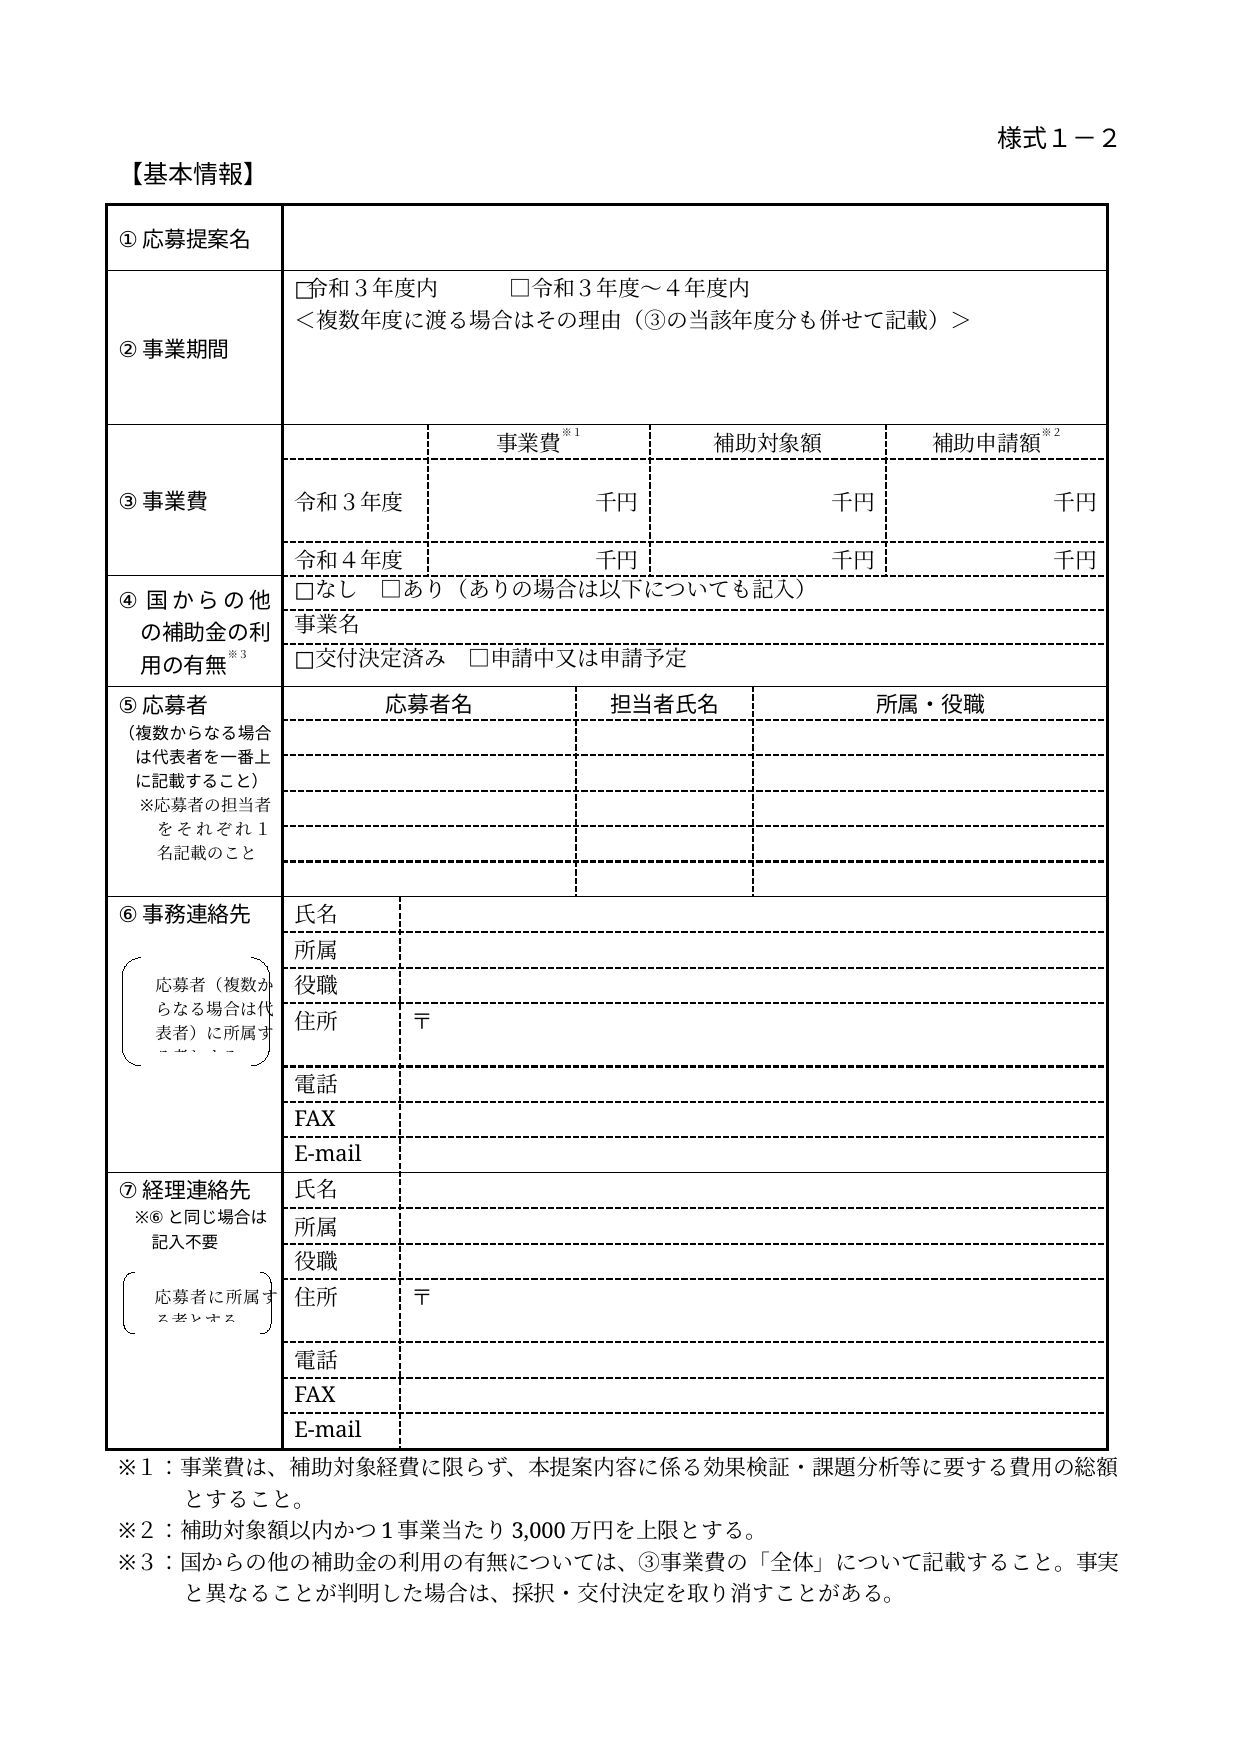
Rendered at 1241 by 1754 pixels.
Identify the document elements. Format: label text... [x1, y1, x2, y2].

table_cell ⑦経理連絡先 ※⑥と同じ場合は 記入不要 [108, 1173, 281, 1447]
table_cell 役職 [284, 1243, 400, 1278]
table_cell [284, 425, 428, 458]
table_cell FAX [284, 1101, 400, 1136]
table_cell [576, 860, 753, 896]
table_cell ③事業費 [108, 425, 281, 574]
table_cell 氏名 [284, 1173, 400, 1207]
table_cell [576, 825, 753, 860]
table_cell [400, 1207, 1106, 1242]
table_cell E-mail [284, 1412, 400, 1447]
table_cell [576, 719, 753, 754]
table_cell [400, 931, 1106, 967]
table_cell 住所 [284, 1002, 400, 1065]
table_cell □なし □あり（ありの場合は以下についても記入） [284, 575, 1106, 609]
table_cell 所属 [284, 931, 400, 967]
table_cell E-mail [284, 1136, 400, 1172]
table_cell 電話 [284, 1341, 400, 1377]
table_cell 所属 [284, 1207, 400, 1242]
table_cell [400, 1243, 1106, 1278]
table_cell [400, 897, 1106, 931]
table_cell 令和３年度 [284, 458, 428, 541]
text ※２：補助対象額以内かつ1事業当たり3,000万円を上限とする。 [118, 1513, 1122, 1545]
table_cell 千円 [650, 541, 886, 574]
table_cell 〒 [400, 1002, 1106, 1065]
table_cell 事業費※１ [428, 425, 649, 458]
table_cell [284, 860, 576, 896]
table_header ①応募提案名 [108, 206, 281, 270]
table_cell ⑥事務連絡先 [108, 897, 281, 1172]
table_cell □令和３年度内 □令和３年度～４年度内 ＜複数年度に渡る場合はその理由（③の当該年度分も併せて記載）＞ [284, 271, 1106, 424]
table_cell [400, 1341, 1106, 1377]
text ※１：事業費は、補助対象経費に限らず、本提案内容に係る効果検証・課題分析等に要する費用の総額とすること。 [118, 1451, 1122, 1513]
text 様式１－２ [118, 118, 1122, 154]
table_cell [576, 754, 753, 789]
text ※３：国からの他の補助金の利用の有無については、③事業費の「全体」について記載すること。事実と異なることが判明した場合は、採択・交付決定を取り消すことがある。 [118, 1545, 1122, 1608]
table_cell FAX [284, 1377, 400, 1412]
table_header [284, 206, 1106, 270]
table_cell 〒 [400, 1278, 1106, 1341]
table_cell ④国からの他の補助金の利用の有無※３ [108, 576, 281, 686]
table_cell 補助対象額 [650, 425, 886, 458]
table_cell [284, 825, 576, 860]
table_cell [753, 825, 1106, 860]
table_cell 応募者名 [284, 687, 576, 719]
table_cell 千円 [886, 458, 1106, 541]
table_cell 千円 [428, 541, 649, 574]
table_cell [753, 790, 1106, 825]
table_cell 事業名 [284, 609, 400, 643]
table_cell ②事業期間 [108, 271, 281, 424]
table_cell [400, 1173, 1106, 1207]
text 【基本情報】 [118, 154, 1122, 191]
table_cell □交付決定済み □申請中又は申請予定 [284, 643, 1106, 686]
table_cell 電話 [284, 1065, 400, 1101]
table_cell 千円 [650, 458, 886, 541]
table_cell 千円 [886, 541, 1106, 574]
table_cell ⑤応募者 （複数からなる場合は代表者を一番上に記載すること） ※応募者の担当者をそれぞれ１名記載のこと [108, 687, 281, 896]
table_cell [753, 719, 1106, 754]
table_cell 千円 [428, 458, 649, 541]
table_cell [400, 1065, 1106, 1101]
table_cell [284, 754, 576, 789]
table_cell [284, 790, 576, 825]
table_cell [753, 754, 1106, 789]
table_cell [400, 1412, 1106, 1447]
table_cell 担当者氏名 [576, 687, 753, 719]
table_cell [400, 967, 1106, 1002]
table_cell [400, 609, 1106, 643]
table_cell [753, 860, 1106, 896]
table_cell [576, 790, 753, 825]
table_cell [400, 1377, 1106, 1412]
table_cell 補助申請額※２ [886, 425, 1106, 458]
table_cell [400, 1136, 1106, 1172]
table_cell 住所 [284, 1278, 400, 1341]
table_cell [284, 719, 576, 754]
table_cell 所属・役職 [753, 687, 1106, 719]
table_cell 氏名 [284, 897, 400, 931]
table_cell [400, 1101, 1106, 1136]
table_cell 令和４年度 [284, 541, 428, 574]
table_cell 役職 [284, 967, 400, 1002]
